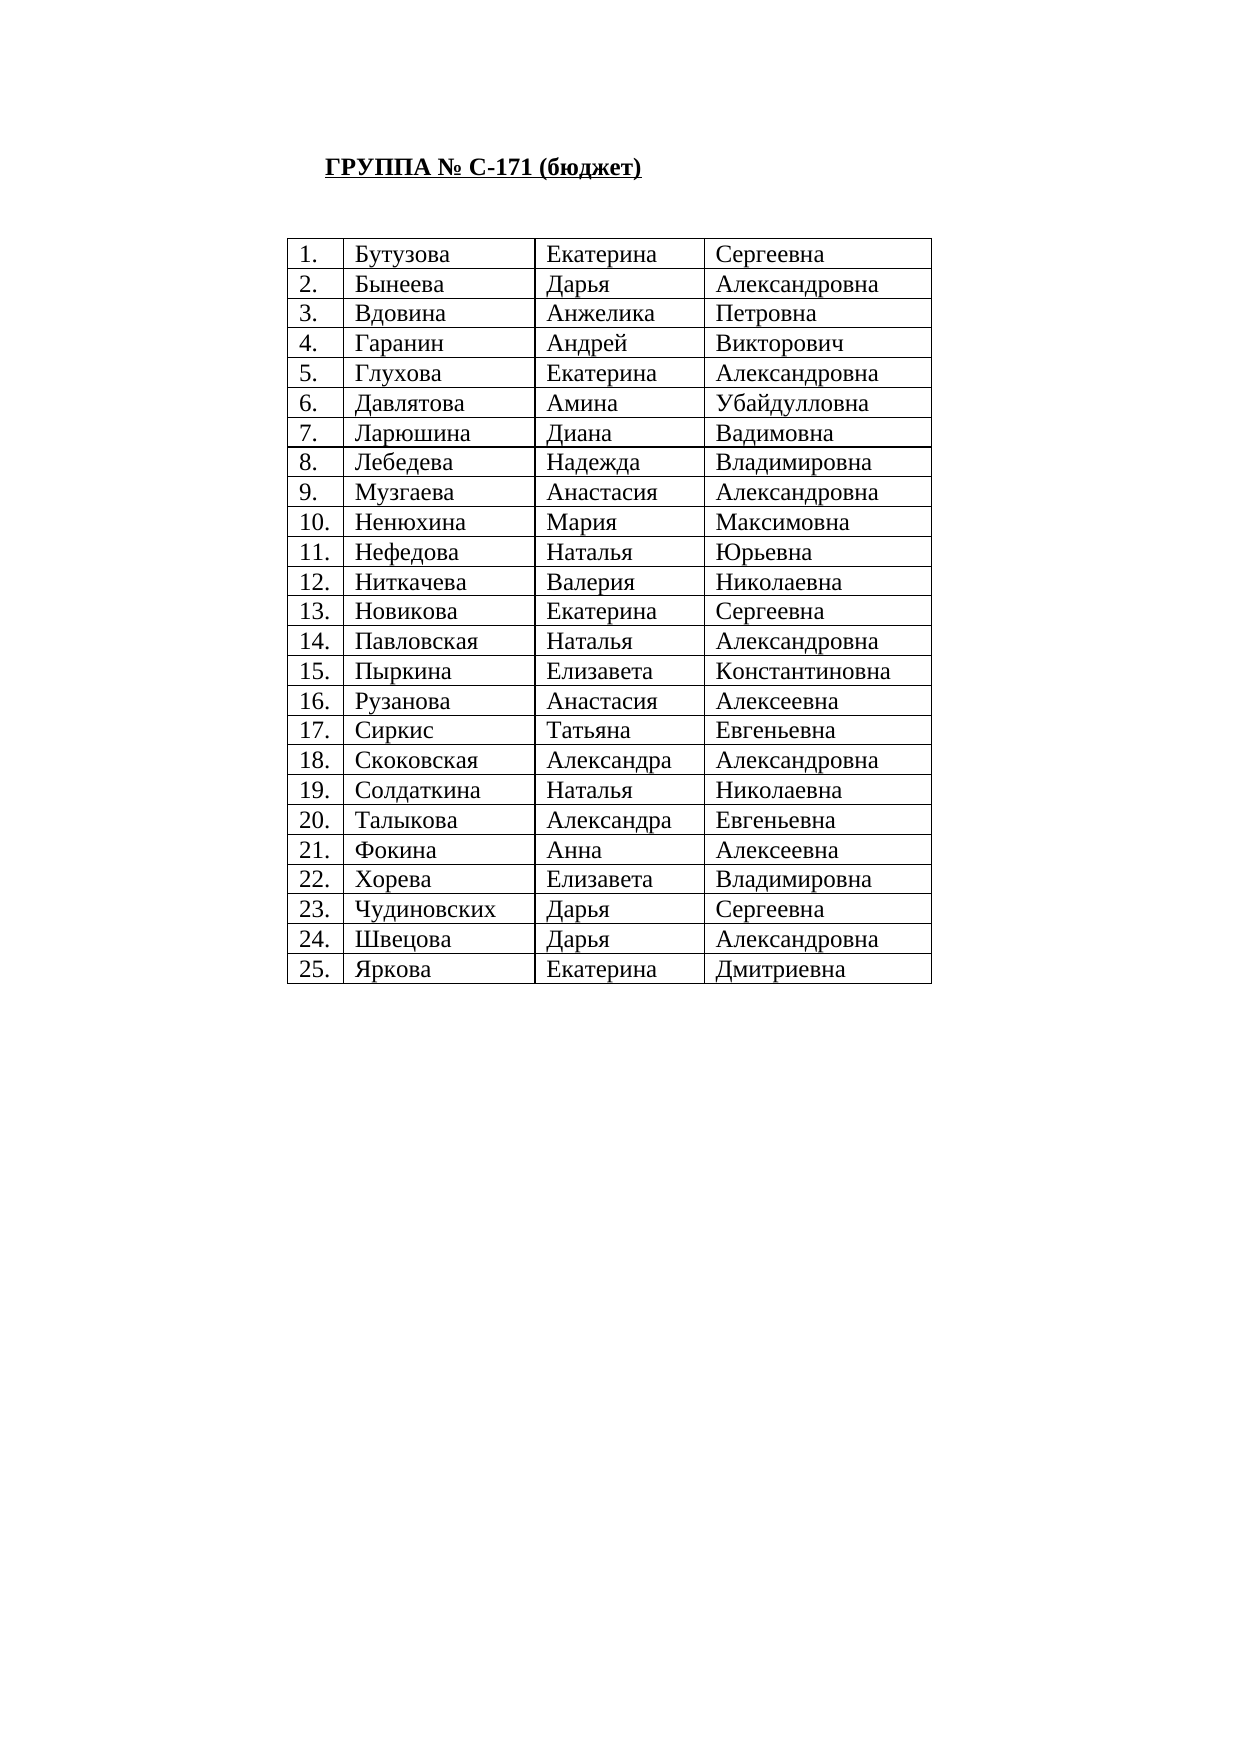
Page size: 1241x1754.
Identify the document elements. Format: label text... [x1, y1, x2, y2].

table_cell Новикова [344, 596, 534, 625]
table_cell Валерия [536, 567, 704, 595]
table_cell Вдовина [344, 299, 534, 327]
table_cell Наталья [536, 537, 704, 566]
table_cell Амина [536, 388, 704, 417]
table_cell Бынеева [344, 269, 534, 297]
table_cell Александровна [705, 626, 931, 655]
table_cell Надежда [536, 448, 704, 476]
table_cell Диана [536, 418, 704, 446]
table_cell Сиркис [344, 716, 534, 744]
table_cell Александра [536, 805, 704, 834]
table_cell Рузанова [344, 686, 534, 714]
table_cell Солдаткина [344, 775, 534, 804]
table_cell [288, 567, 343, 595]
table_cell Ниткачева [344, 567, 534, 595]
text ГРУППА № С-171 (бюджет) [251, 152, 1152, 180]
table_header Сергеевна [705, 239, 931, 268]
table_cell Константиновна [705, 656, 931, 685]
table_cell Скоковская [344, 745, 534, 774]
table_cell [288, 358, 343, 387]
table_cell Александровна [705, 924, 931, 953]
table_cell Мария [536, 507, 704, 536]
table_cell [288, 745, 343, 774]
table_cell Наталья [536, 775, 704, 804]
table_cell Дарья [536, 269, 704, 297]
table_cell Владимировна [705, 448, 931, 476]
table_cell Швецова [344, 924, 534, 953]
table_cell Елизавета [536, 656, 704, 685]
table_cell Дарья [536, 924, 704, 953]
table_cell Александровна [705, 358, 931, 387]
table_cell Сергеевна [705, 894, 931, 923]
table_cell Екатерина [536, 954, 704, 983]
table_cell [288, 626, 343, 655]
table_cell Яркова [344, 954, 534, 983]
table_cell Дмитриевна [705, 954, 931, 983]
table_cell Николаевна [705, 567, 931, 595]
table_cell Викторович [705, 328, 931, 357]
table_cell Николаевна [705, 775, 931, 804]
table_cell Убайдулловна [705, 388, 931, 417]
table_cell Александровна [705, 477, 931, 506]
table_cell Татьяна [536, 716, 704, 744]
table_cell Елизавета [536, 865, 704, 893]
table_cell [288, 716, 343, 744]
table_cell Петровна [705, 299, 931, 327]
table_cell Сергеевна [705, 596, 931, 625]
table_cell Максимовна [705, 507, 931, 536]
table_cell Ненюхина [344, 507, 534, 536]
table_cell Алексеевна [705, 835, 931, 863]
table_header [288, 239, 343, 268]
table_cell [288, 477, 343, 506]
table_cell Александровна [705, 745, 931, 774]
table_header Бутузова [344, 239, 534, 268]
table_cell [288, 924, 343, 953]
table_cell Наталья [536, 626, 704, 655]
table_cell Александровна [705, 269, 931, 297]
table_cell [288, 507, 343, 536]
table_cell [288, 388, 343, 417]
table_cell Екатерина [536, 358, 704, 387]
table_cell Евгеньевна [705, 805, 931, 834]
table_cell [288, 954, 343, 983]
table_cell Глухова [344, 358, 534, 387]
table_cell Ларюшина [344, 418, 534, 446]
table_cell Вадимовна [705, 418, 931, 446]
table_cell [288, 448, 343, 476]
table_cell [288, 537, 343, 566]
table_cell [288, 894, 343, 923]
table_cell [288, 865, 343, 893]
table_cell Александра [536, 745, 704, 774]
table_cell Лебедева [344, 448, 534, 476]
table_cell [288, 328, 343, 357]
table_cell [288, 656, 343, 685]
table_cell Анастасия [536, 686, 704, 714]
table_cell Алексеевна [705, 686, 931, 714]
table_cell Пыркина [344, 656, 534, 685]
table_cell Анна [536, 835, 704, 863]
table_cell Талыкова [344, 805, 534, 834]
table_cell [288, 686, 343, 714]
table_cell Музгаева [344, 477, 534, 506]
table_cell Нефедова [344, 537, 534, 566]
table_cell [288, 299, 343, 327]
table_cell Евгеньевна [705, 716, 931, 744]
table_cell Хорева [344, 865, 534, 893]
table_cell Анастасия [536, 477, 704, 506]
table_cell [288, 775, 343, 804]
table_header Екатерина [536, 239, 704, 268]
table_cell Владимировна [705, 865, 931, 893]
table_cell [288, 596, 343, 625]
table_cell Екатерина [536, 596, 704, 625]
table_cell Гаранин [344, 328, 534, 357]
table_cell Давлятова [344, 388, 534, 417]
table_cell Фокина [344, 835, 534, 863]
table_cell [288, 805, 343, 834]
table_cell Павловская [344, 626, 534, 655]
table_cell Юрьевна [705, 537, 931, 566]
table_cell [288, 418, 343, 446]
table_cell Чудиновских [344, 894, 534, 923]
table_cell [288, 269, 343, 297]
table_cell Анжелика [536, 299, 704, 327]
table_cell Андрей [536, 328, 704, 357]
table_cell [288, 835, 343, 863]
table_cell Дарья [536, 894, 704, 923]
